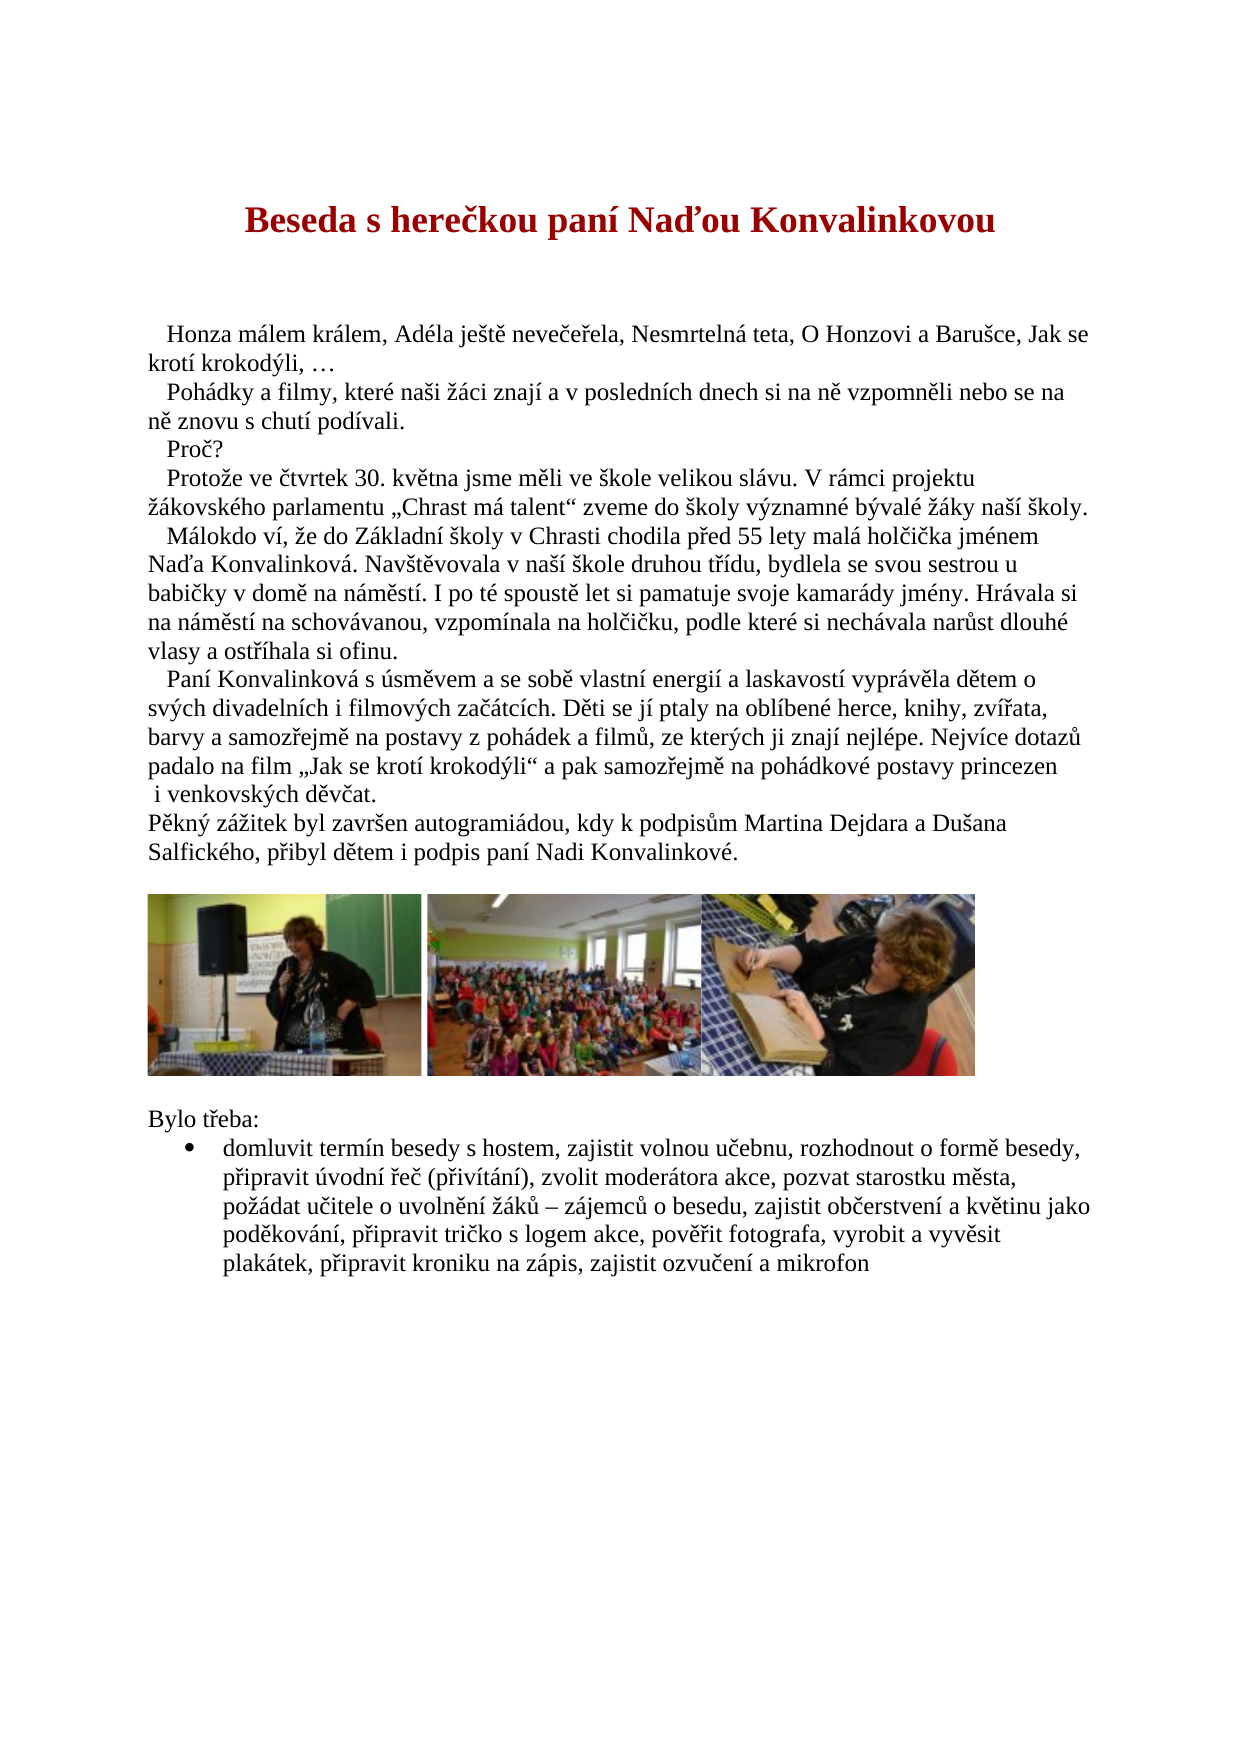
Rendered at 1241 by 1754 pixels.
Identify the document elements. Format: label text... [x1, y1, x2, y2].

list domluvit termín besedy s hostem, zajistit volnou učebnu, rozhodnout o formě besedy, připravit úvodní řeč (přivítání), zvolit moderátora akce, pozvat starostku města, požádat učitele o uvolnění žáků – zájemců o besedu, zajistit občerstvení a květinu jako poděkování, připravit tričko s logem akce, pověřit fotografa, vyrobit a vyvěsit plakátek, připravit kroniku na zápis, zajistit ozvučení a mikrofon [185, 1133, 1093, 1277]
text Málokdo ví, že do Základní školy v Chrasti chodila před 55 lety malá holčička jménem Naďa Konvalinková. Navštěvovala v naší škole druhou třídu, bydlela se svou sestrou u babičky v domě na náměstí. I po té spoustě let si pamatuje svoje kamarády jmény. Hrávala si na náměstí na schovávanou, vzpomínala na holčičku, podle které si nechávala narůst dlouhé vlasy a ostříhala si ofinu. Paní Konvalinková s úsměvem a se sobě vlastní energií a laskavostí vyprávěla dětem o svých divadelních i filmových začátcích. Děti se jí ptaly na oblíbené herce, knihy, zvířata, barvy a samozřejmě na postavy z pohádek a filmů, ze kterých ji znají nejlépe. Nejvíce dotazů padalo na film „Jak se krotí krokodýli“ a pak samozřejmě na pohádkové postavy princezen [148, 521, 1093, 779]
text i venkovských děvčat. [148, 779, 1093, 808]
text Bylo třeba: [148, 1104, 1093, 1133]
text Honza málem králem, Adéla ještě nevečeřela, Nesmrtelná teta, O Honzovi a Barušce, Jak se krotí krokodýli, … [148, 319, 1093, 377]
text Pohádky a filmy, které naši žáci znají a v posledních dnech si na ně vzpomněli nebo se na ně znovu s chutí podívali. [148, 377, 1093, 434]
text Protože ve čtvrtek 30. května jsme měli ve škole velikou slávu. V rámci projektu žákovského parlamentu „Chrast má talent“ zveme do školy významné bývalé žáky naší školy. [148, 463, 1093, 521]
text Beseda s herečkou paní Naďou Konvalinkovou [148, 198, 1093, 241]
text Proč? [148, 434, 1093, 463]
picture [147, 894, 422, 1076]
text Pěkný zážitek byl završen autogramiádou, kdy k podpisům Martina Dejdara a Dušana Salfického, přibyl dětem i podpis paní Nadi Konvalinkové. [148, 808, 1093, 866]
picture [427, 894, 975, 1076]
